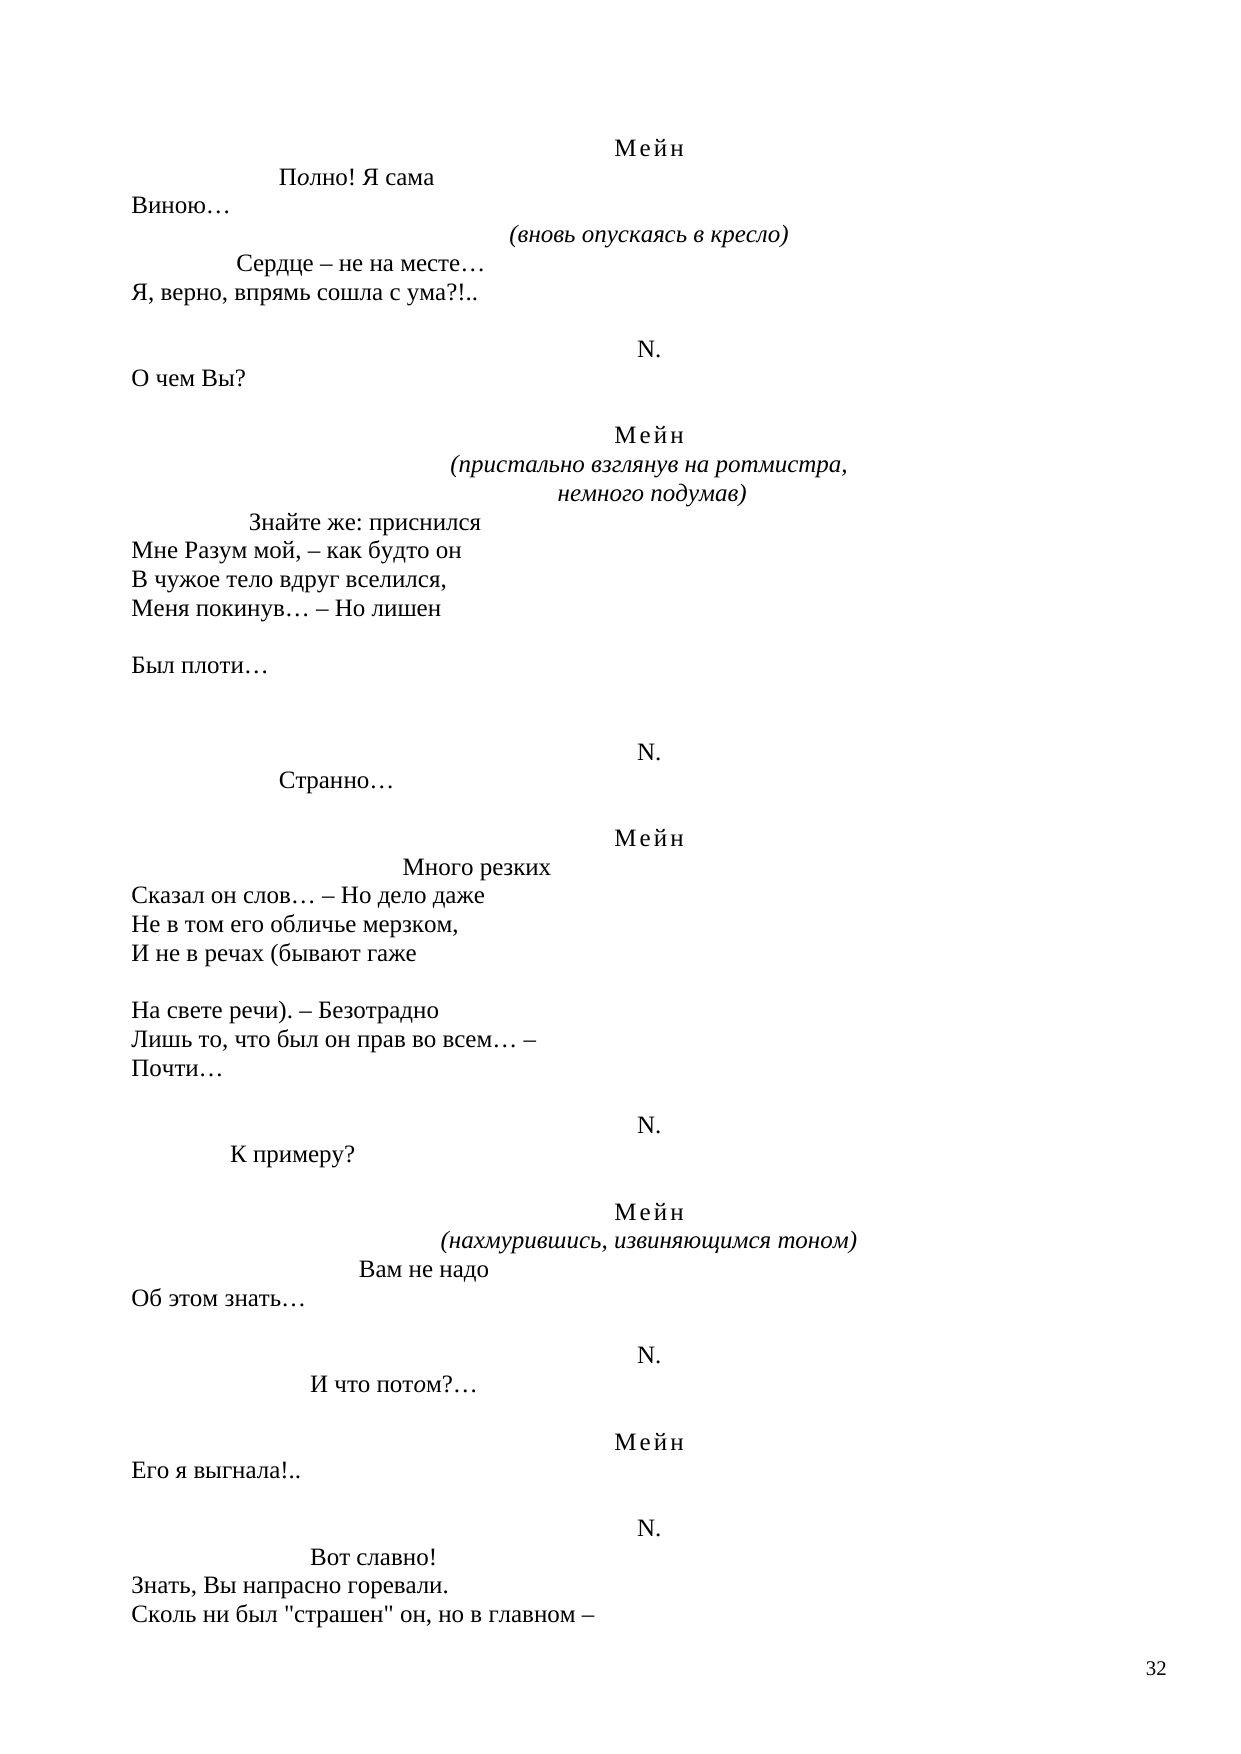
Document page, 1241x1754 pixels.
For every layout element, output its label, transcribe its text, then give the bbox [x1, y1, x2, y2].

title Мейн [131, 823, 1166, 852]
title Почти… [131, 1053, 1166, 1082]
title Знайте же: приснился [131, 507, 1166, 536]
title N. [131, 737, 1166, 766]
title Странно… [131, 766, 1166, 794]
title И не в речах (бывают гаже [131, 938, 1166, 967]
title Сказал он слов… – Но дело даже [131, 881, 1166, 909]
title Сердце – не на месте… [131, 248, 1166, 277]
title (нахмурившись, извиняющимся тоном) [131, 1226, 1166, 1254]
title Меня покинув… – Но лишен [131, 593, 1166, 622]
title N. [131, 1513, 1166, 1542]
title Вам не надо [131, 1254, 1166, 1283]
title N. [131, 1341, 1166, 1369]
title N. [131, 334, 1166, 363]
title Об этом знать… [131, 1283, 1166, 1312]
title Его я выгнала!.. [131, 1456, 1166, 1484]
title Полно! Я сама [131, 162, 1166, 191]
title (вновь опускаясь в кресло) [131, 219, 1166, 248]
title N. [131, 1111, 1166, 1139]
title Сколь ни был "страшен" он, но в главном – [131, 1599, 1166, 1628]
title Я, верно, впрямь сошла с ума?!.. [131, 277, 1166, 306]
title К примеру? [131, 1139, 1166, 1168]
title Мне Разум мой, – как будто он [131, 536, 1166, 564]
title И что потом?… [131, 1369, 1166, 1398]
title Мейн [131, 1197, 1166, 1226]
title На свете речи). – Безотрадно [131, 996, 1166, 1024]
title немного подумав) [131, 478, 1166, 507]
title Лишь то, что был он прав во всем… – [131, 1024, 1166, 1053]
title Знать, Вы напрасно горевали. [131, 1571, 1166, 1599]
title Мейн [131, 421, 1166, 449]
title В чужое тело вдруг вселился, [131, 564, 1166, 593]
title Не в том его обличье мерзком, [131, 909, 1166, 938]
title Виною… [131, 191, 1166, 219]
title (пристально взглянув на ротмистра, [131, 449, 1166, 478]
title Мейн [131, 1427, 1166, 1456]
title Мейн [131, 133, 1166, 162]
title Много резких [131, 852, 1166, 881]
title О чем Вы? [131, 363, 1166, 392]
title Вот славно! [131, 1542, 1166, 1571]
title Был плоти… [131, 651, 1166, 679]
